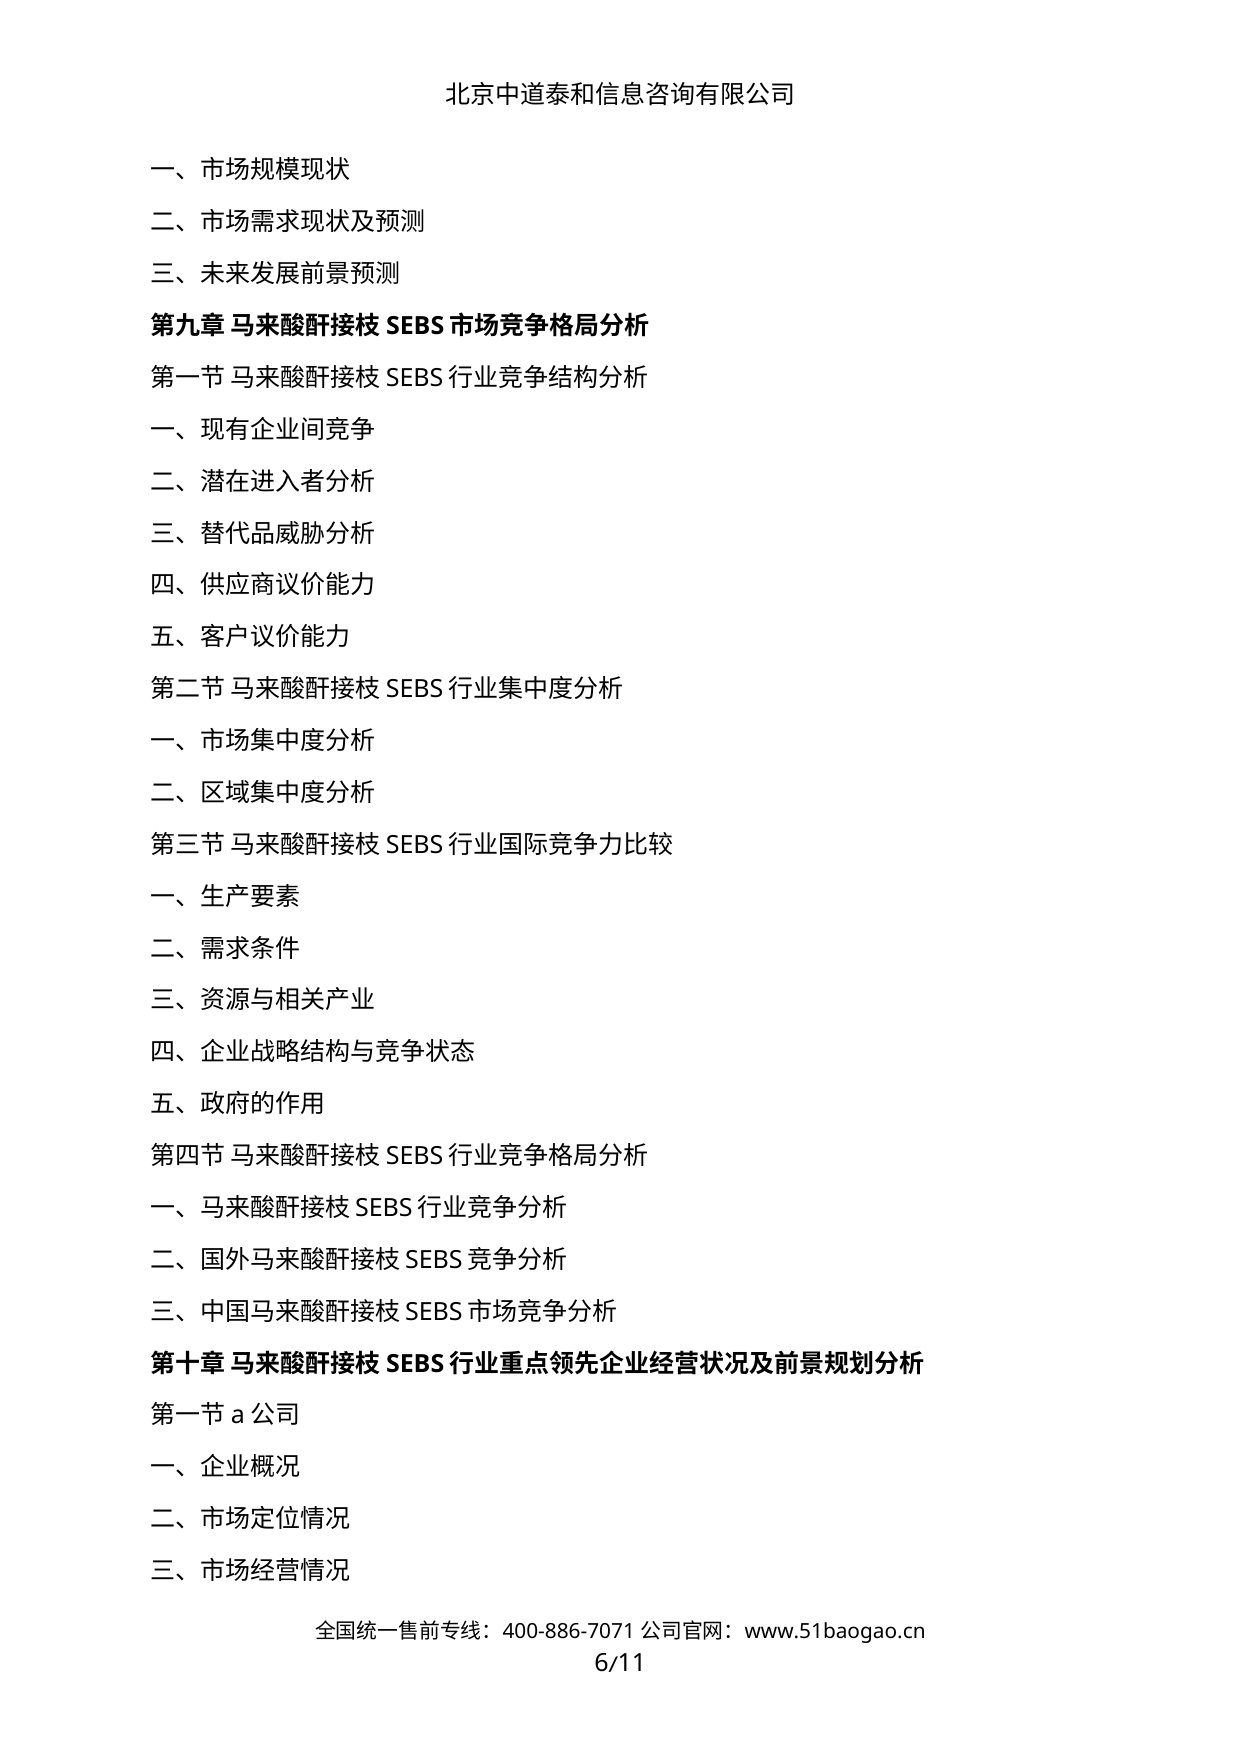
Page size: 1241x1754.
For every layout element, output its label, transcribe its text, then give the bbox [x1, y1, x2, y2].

text 五、客户议价能力 [150, 617, 1090, 653]
text 一、现有企业间竞争 [150, 409, 1090, 446]
text 三、替代品威胁分析 [150, 513, 1090, 549]
text 二、需求条件 [150, 928, 1090, 964]
text 第二节 马来酸酐接枝SEBS行业集中度分析 [150, 669, 1090, 705]
text 第九章 马来酸酐接枝SEBS市场竞争格局分析 [150, 306, 1090, 342]
text 三、未来发展前景预测 [150, 254, 1090, 290]
text 三、市场经营情况 [150, 1551, 1090, 1587]
text 二、市场定位情况 [150, 1499, 1090, 1535]
text 一、马来酸酐接枝SEBS行业竞争分析 [150, 1187, 1090, 1224]
text 一、生产要素 [150, 876, 1090, 912]
text 第四节 马来酸酐接枝SEBS行业竞争格局分析 [150, 1136, 1090, 1172]
text 第十章 马来酸酐接枝SEBS行业重点领先企业经营状况及前景规划分析 [150, 1343, 1090, 1379]
text 第三节 马来酸酐接枝SEBS行业国际竞争力比较 [150, 824, 1090, 861]
text 第一节 马来酸酐接枝SEBS行业竞争结构分析 [150, 357, 1090, 394]
text 一、市场集中度分析 [150, 721, 1090, 757]
text 二、市场需求现状及预测 [150, 202, 1090, 238]
text 五、政府的作用 [150, 1084, 1090, 1120]
text 二、潜在进入者分析 [150, 461, 1090, 497]
text 三、资源与相关产业 [150, 980, 1090, 1016]
text 四、企业战略结构与竞争状态 [150, 1032, 1090, 1068]
text 四、供应商议价能力 [150, 565, 1090, 601]
text 二、国外马来酸酐接枝SEBS竞争分析 [150, 1239, 1090, 1276]
text 一、市场规模现状 [150, 150, 1090, 186]
text 第一节 a公司 [150, 1395, 1090, 1431]
text 一、企业概况 [150, 1447, 1090, 1483]
text 三、中国马来酸酐接枝SEBS市场竞争分析 [150, 1291, 1090, 1327]
text 二、区域集中度分析 [150, 772, 1090, 809]
